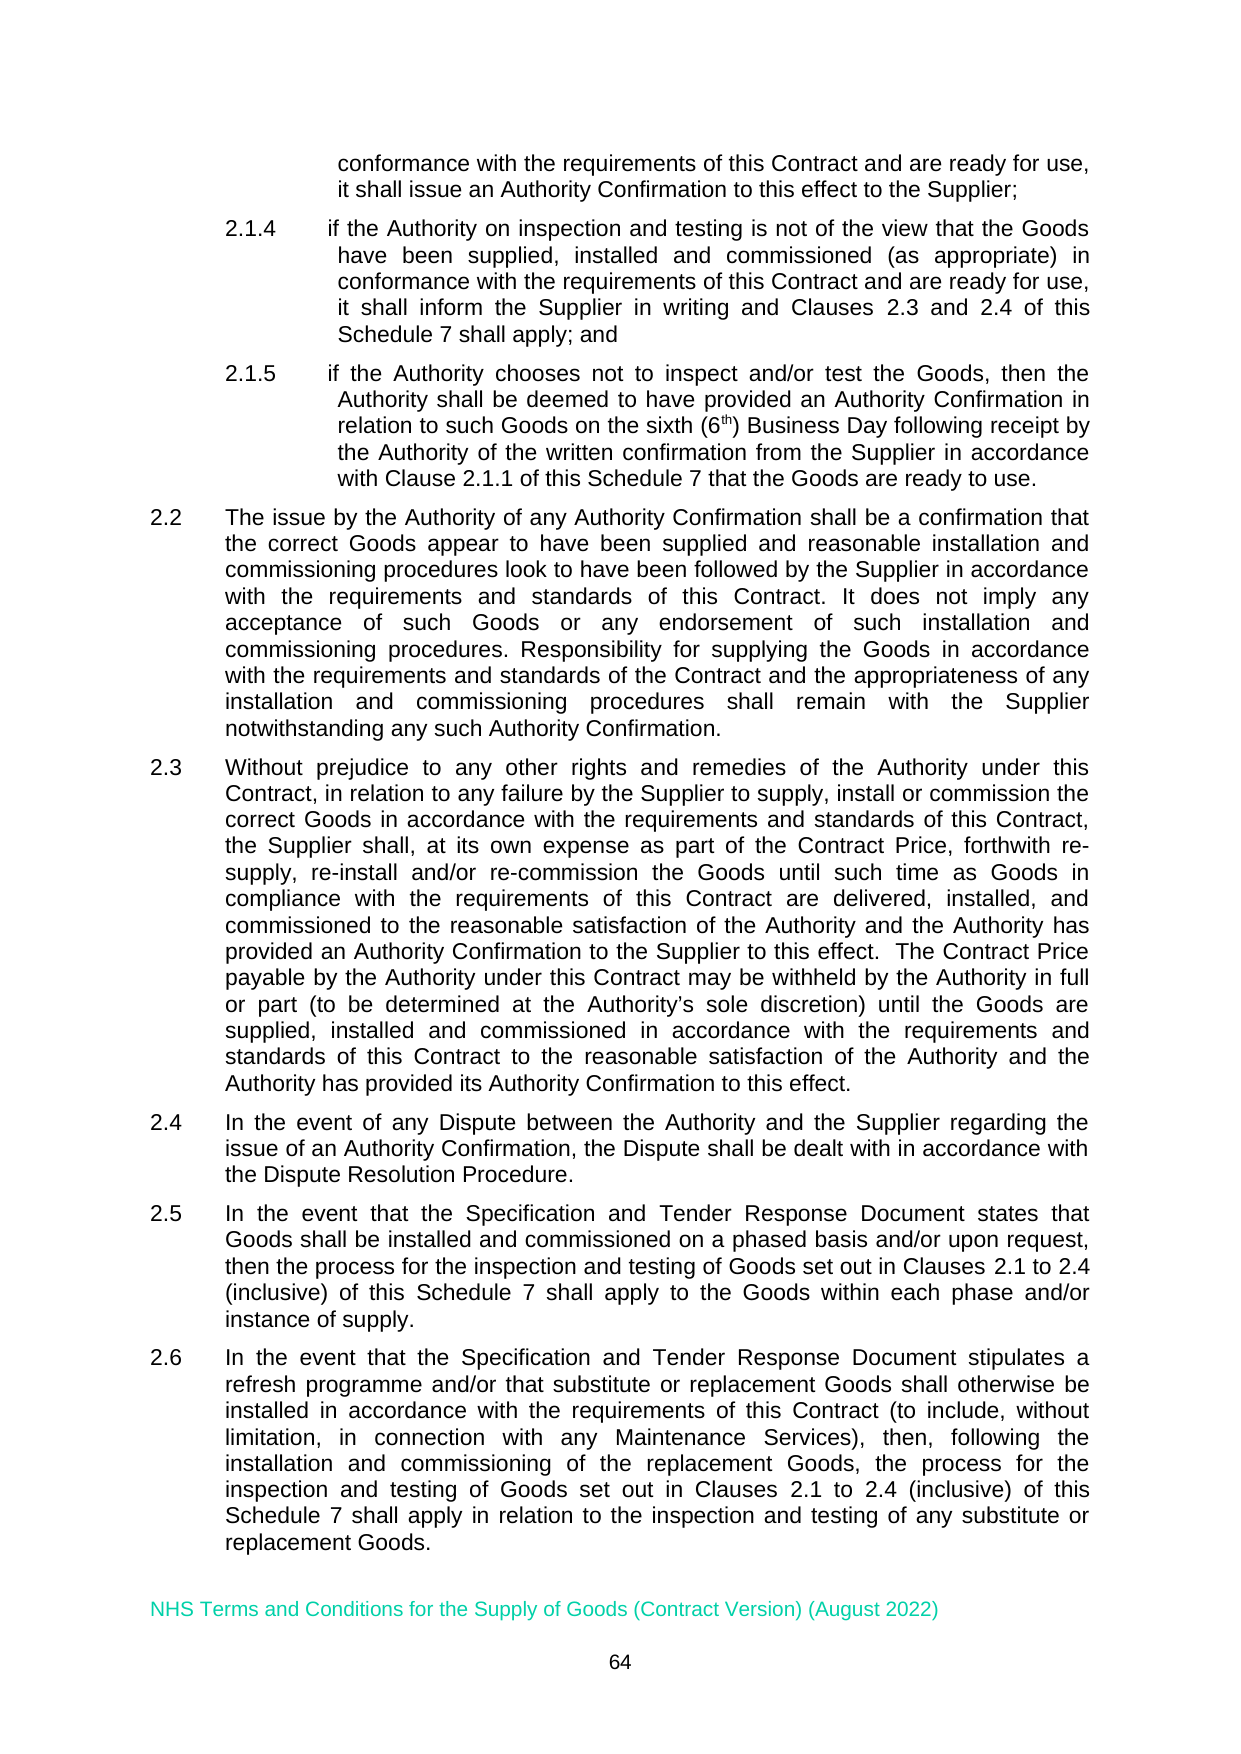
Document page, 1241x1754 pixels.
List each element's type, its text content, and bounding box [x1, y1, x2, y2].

list The issue by the Authority of any Authority Confirmation shall be a confirmation that the correct Goods appear to have been supplied and reasonable installation and commissioning procedures look to have been followed by the Supplier in accordance with the requirements and standards of this Contract. It does not imply any acceptance of such Goods or any endorsement of such installation and commissioning procedures. Responsibility for supplying the Goods in accordance with the requirements and standards of the Contract and the appropriateness of any installation and commissioning procedures shall remain with the Supplier notwithstanding any such Authority Confirmation. [150, 504, 1090, 741]
list In the event of any Dispute between the Authority and the Supplier regarding the issue of an Authority Confirmation, the Dispute shall be dealt with in accordance with the Dispute Resolution Procedure. [150, 1108, 1090, 1188]
list In the event that the Specification and Tender Response Document stipulates a refresh programme and/or that substitute or replacement Goods shall otherwise be installed in accordance with the requirements of this Contract (to include, without limitation, in connection with any Maintenance Services), then, following the installation and commissioning of the replacement Goods, the process for the inspection and testing of Goods set out in Clauses 2.1 to 2.4 (inclusive) of this Schedule 7 shall apply in relation to the inspection and testing of any substitute or replacement Goods. [150, 1344, 1090, 1555]
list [225, 150, 1090, 203]
list if the Authority on inspection and testing is not of the view that the Goods have been supplied, installed and commissioned (as appropriate) in conformance with the requirements of this Contract and are ready for use, it shall inform the Supplier in writing and Clauses 2.3 and 2.4 of this Schedule 7 shall apply; and [225, 215, 1090, 347]
list Without prejudice to any other rights and remedies of the Authority under this Contract, in relation to any failure by the Supplier to supply, install or commission the correct Goods in accordance with the requirements and standards of this Contract, the Supplier shall, at its own expense as part of the Contract Price, forthwith re-supply, re-install and/or re-commission the Goods until such time as Goods in compliance with the requirements of this Contract are delivered, installed, and commissioned to the reasonable satisfaction of the Authority and the Authority has provided an Authority Confirmation to the Supplier to this effect. The Contract Price payable by the Authority under this Contract may be withheld by the Authority in full or part (to be determined at the Authority’s sole discretion) until the Goods are supplied, installed and commissioned in accordance with the requirements and standards of this Contract to the reasonable satisfaction of the Authority and the Authority has provided its Authority Confirmation to this effect. [150, 753, 1090, 1096]
list if the Authority chooses not to inspect and/or test the Goods, then the Authority shall be deemed to have provided an Authority Confirmation in relation to such Goods on the sixth (6th) Business Day following receipt by the Authority of the written confirmation from the Supplier in accordance with Clause 2.1.1 of this Schedule 7 that the Goods are ready to use. [225, 359, 1090, 491]
list In the event that the Specification and Tender Response Document states that Goods shall be installed and commissioned on a phased basis and/or upon request, then the process for the inspection and testing of Goods set out in Clauses 2.1 to 2.4 (inclusive) of this Schedule 7 shall apply to the Goods within each phase and/or instance of supply. [150, 1200, 1090, 1332]
